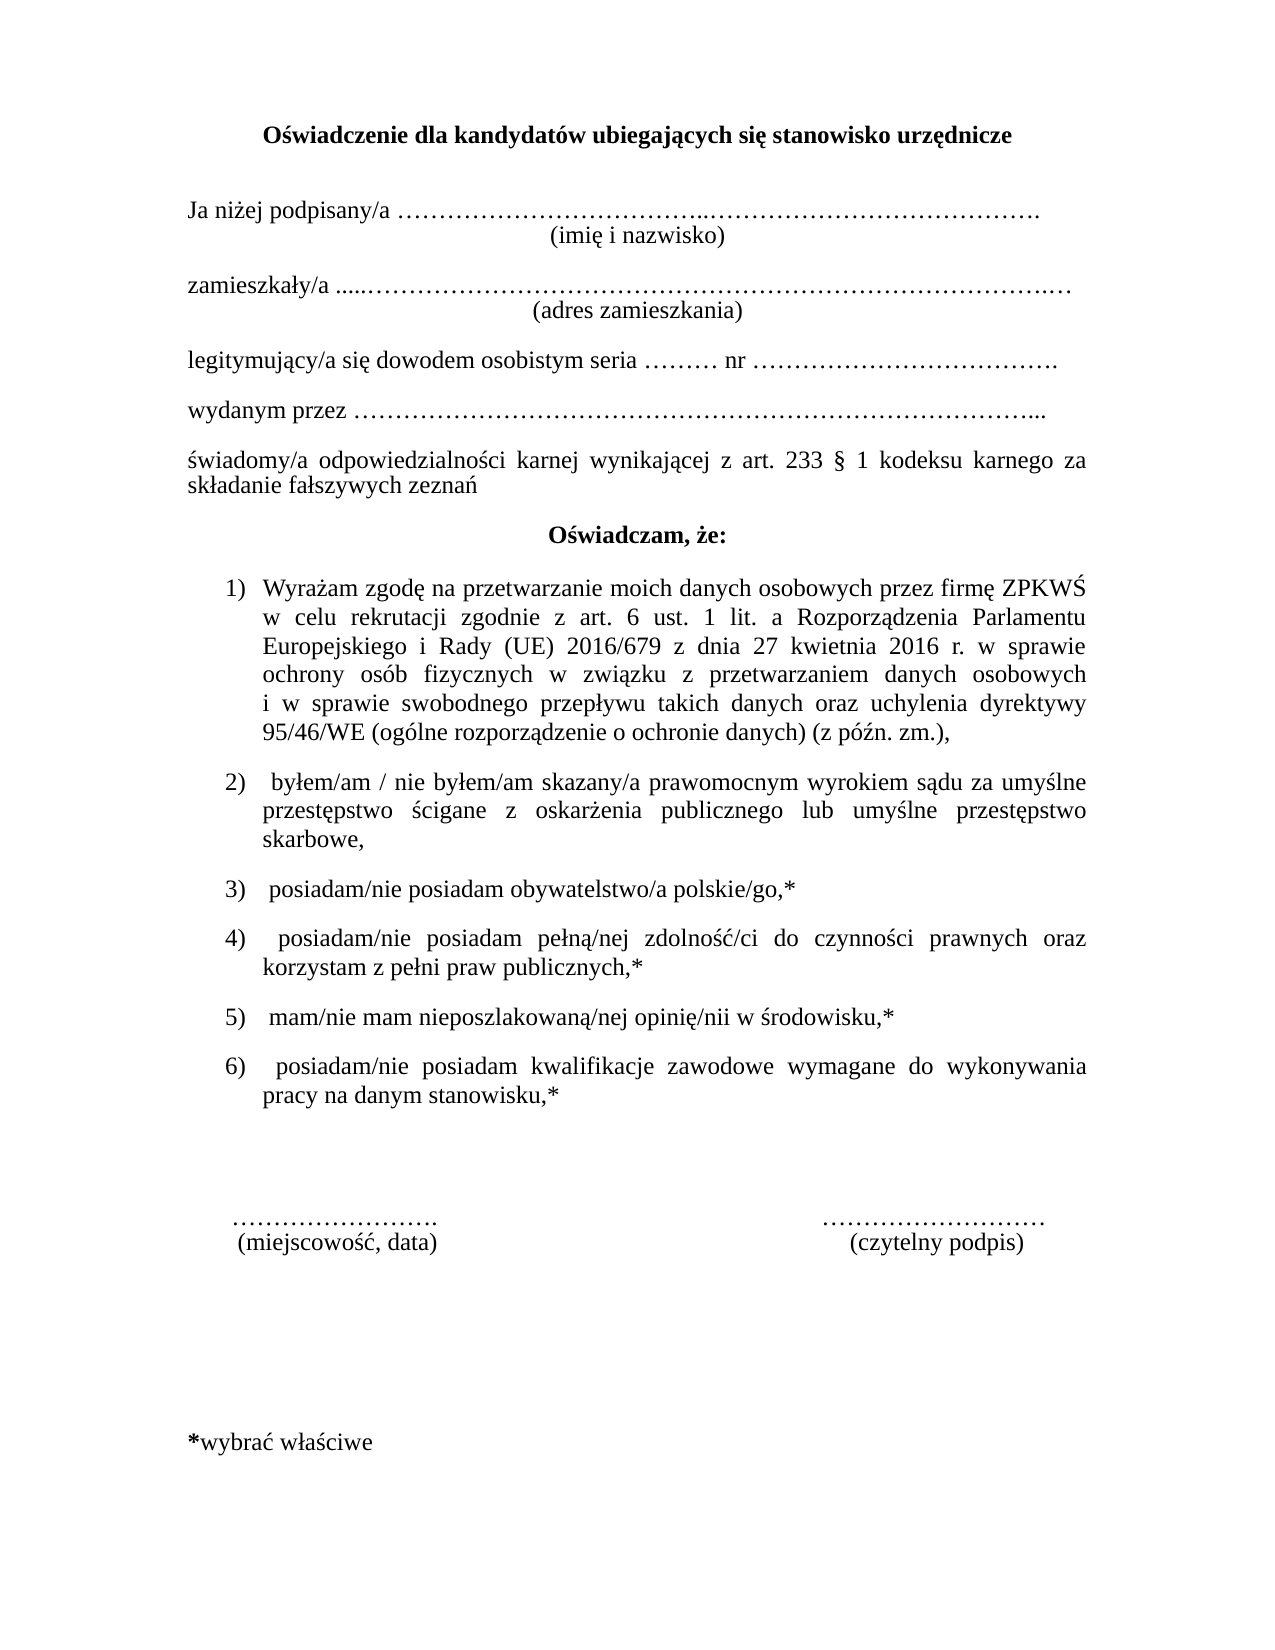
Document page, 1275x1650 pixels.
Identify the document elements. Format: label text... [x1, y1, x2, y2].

list mam/nie mam nieposzlakowaną/nej opinię/nii w środowisku,* [225, 1002, 1087, 1031]
text Oświadczenie dla kandydatów ubiegających się stanowisko urzędnicze [187, 124, 1087, 149]
text Ja niżej podpisany/a ………………………………..…………………………………. [187, 199, 1087, 224]
text Oświadczam, że: [187, 524, 1087, 549]
text legitymujący/a się dowodem osobistym seria ……… nr ………………………………. [187, 349, 1087, 374]
text wydanym przez ………………………………………………………………………... [187, 399, 1087, 424]
text (imię i nazwisko) [187, 224, 1087, 249]
list byłem/am / nie byłem/am skazany/a prawomocnym wyrokiem sądu za umyślne przestępstwo ścigane z oskarżenia publicznego lub umyślne przestępstwo skarbowe, [225, 767, 1087, 853]
text zamieszkały/a .....……………………………………………………………………….… [187, 274, 1087, 299]
text (adres zamieszkania) [187, 299, 1087, 324]
text ……………………. ……………………… [187, 1205, 1087, 1230]
list posiadam/nie posiadam kwalifikacje zawodowe wymagane do wykonywania pracy na danym stanowisku,* [225, 1052, 1087, 1109]
list posiadam/nie posiadam obywatelstwo/a polskie/go,* [225, 874, 1087, 903]
list posiadam/nie posiadam pełną/nej zdolność/ci do czynności prawnych oraz korzystam z pełni praw publicznych,* [225, 924, 1087, 981]
list Wyrażam zgodę na przetwarzanie moich danych osobowych przez firmę ZPKWŚ w celu rekrutacji zgodnie z art. 6 ust. 1 lit. a Rozporządzenia Parlamentu Europejskiego i Rady (UE) 2016/679 z dnia 27 kwietnia 2016 r. w sprawie ochrony osób fizycznych w związku z przetwarzaniem danych osobowych i w sprawie swobodnego przepływu takich danych oraz uchylenia dyrektywy 95/46/WE (ogólne rozporządzenie o ochronie danych) (z późn. zm.), [225, 574, 1087, 746]
text *wybrać właściwe [187, 1430, 1087, 1455]
text (miejscowość, data) (czytelny podpis) [187, 1230, 1087, 1255]
text świadomy/a odpowiedzialności karnej wynikającej z art. 233 § 1 kodeksu karnego za składanie fałszywych zeznań [187, 449, 1087, 499]
